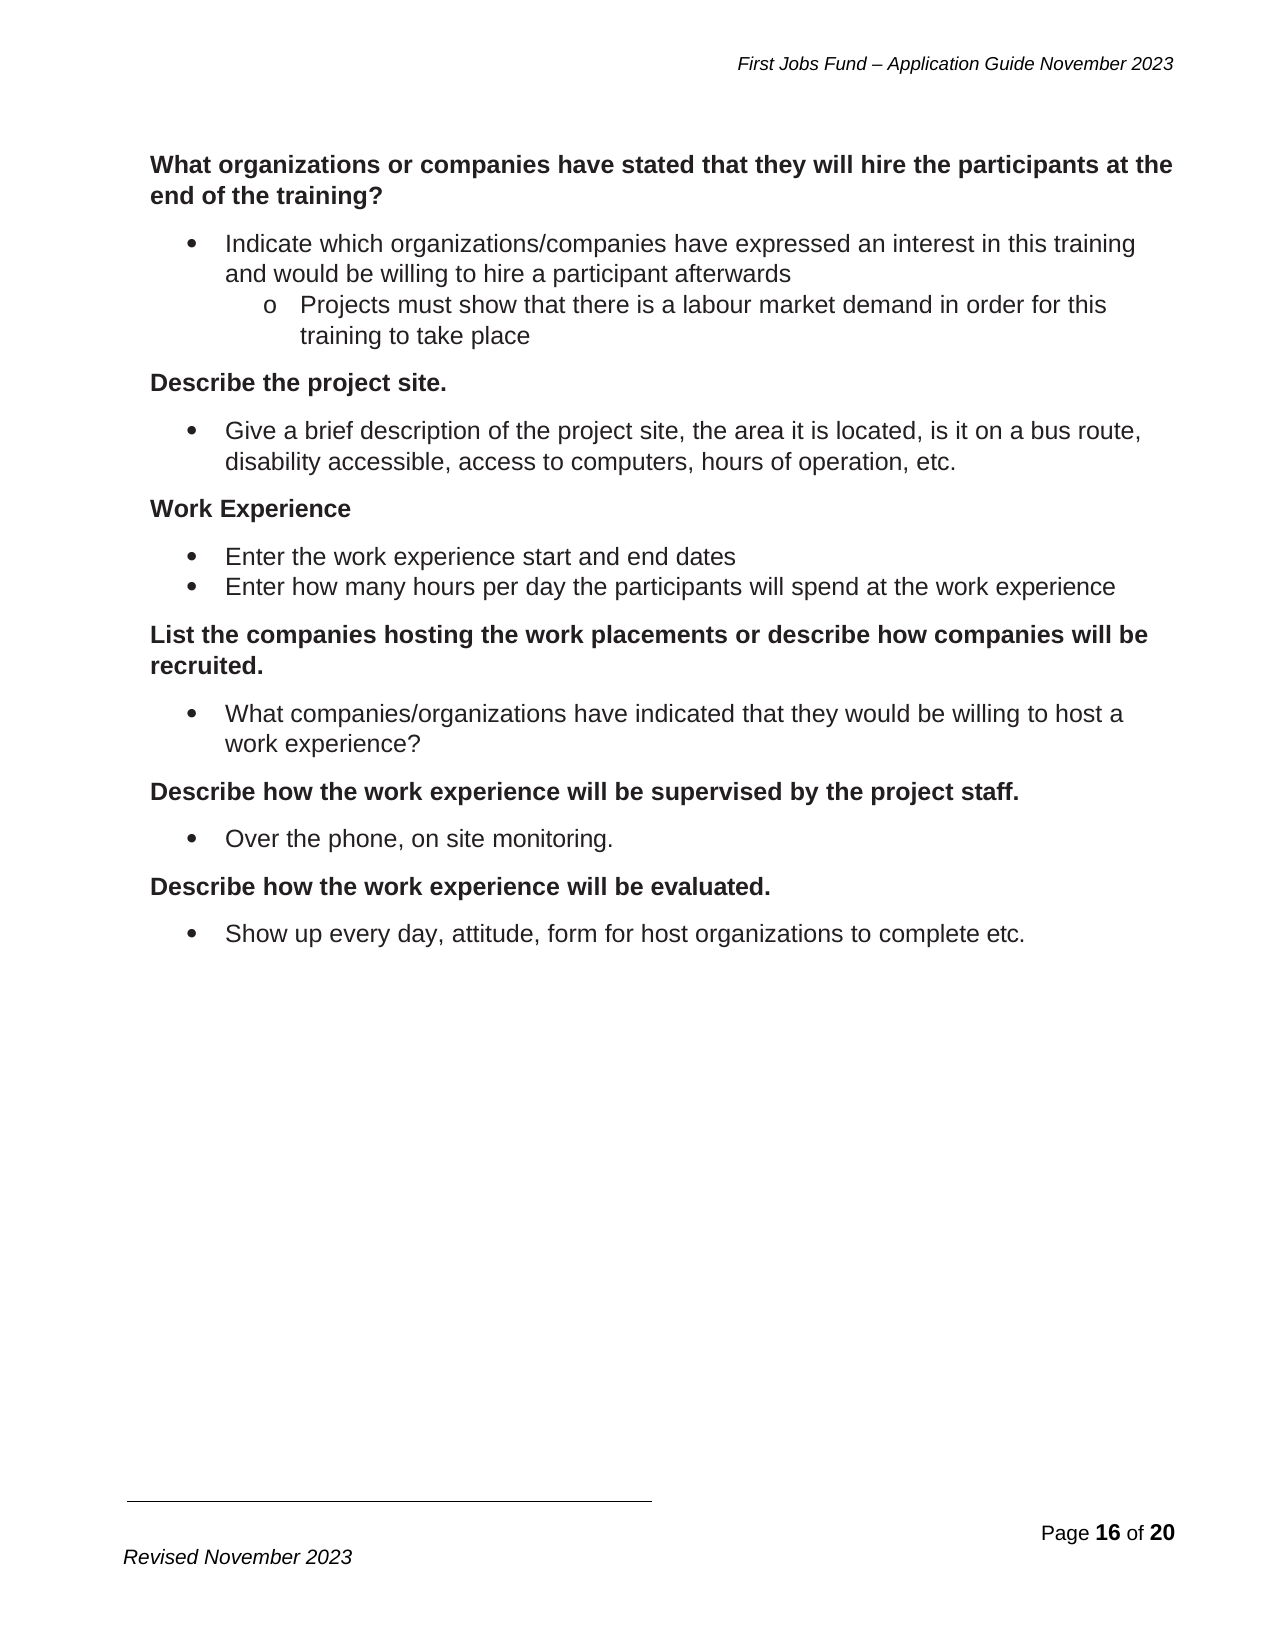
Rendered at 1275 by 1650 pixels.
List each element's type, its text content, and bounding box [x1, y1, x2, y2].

text Describe the project site. [150, 368, 1175, 397]
text List the companies hosting the work placements or describe how companies will be recruited. [150, 620, 1175, 680]
list Enter how many hours per day the participants will spend at the work experience [187, 572, 1175, 601]
list Give a brief description of the project site, the area it is located, is it on a bus route, disability accessible, access to computers, hours of operation, etc. [187, 416, 1175, 475]
list Projects must show that there is a labour market demand in order for this training to take place [262, 290, 1175, 349]
text Describe how the work experience will be supervised by the project staff. [150, 777, 1175, 805]
list Over the phone, on site monitoring. [187, 824, 1175, 853]
list Show up every day, attitude, form for host organizations to complete etc. [187, 919, 1175, 948]
text Describe how the work experience will be evaluated. [150, 872, 1175, 901]
text What organizations or companies have stated that they will hire the participants at the end of the training? [150, 150, 1175, 209]
list What companies/organizations have indicated that they would be willing to host a work experience? [187, 699, 1175, 758]
list Indicate which organizations/companies have expressed an interest in this training and would be willing to hire a participant afterwards [187, 228, 1175, 288]
list Enter the work experience start and end dates [187, 542, 1175, 571]
text Work Experience [150, 494, 1175, 523]
